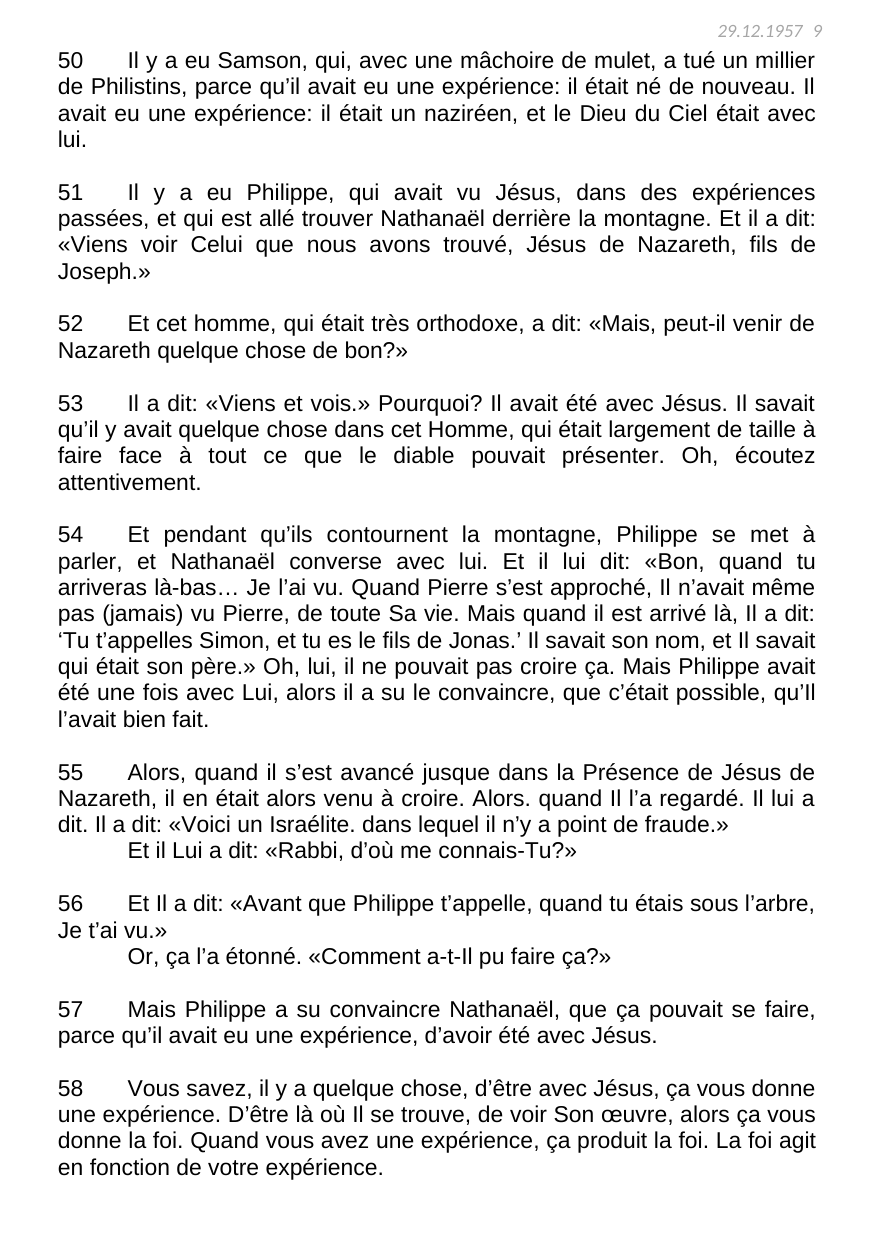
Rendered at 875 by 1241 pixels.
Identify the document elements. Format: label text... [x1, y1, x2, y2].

text Et il Lui a dit: «Rabbi, d’où me connais-Tu?» [58, 837, 816, 864]
text 57 Mais Philippe a su convaincre Nathanaël, que ça pouvait se faire, parce qu’il avait eu une expérience, d’avoir été avec Jésus. [58, 996, 816, 1048]
text 58 Vous savez, il y a quelque chose, d’être avec Jésus, ça vous donne une expérience. D’être là où Il se trouve, de voir Son œuvre, alors ça vous donne la foi. Quand vous avez une expérience, ça produit la foi. La foi agit en fonction de votre expérience. [58, 1075, 816, 1180]
text 53 Il a dit: «Viens et vois.» Pourquoi? Il avait été avec Jésus. Il savait qu’il y avait quelque chose dans cet Homme, qui était largement de taille à faire face à tout ce que le diable pouvait présenter. Oh, écoutez attentivement. [58, 389, 816, 495]
text 52 Et cet homme, qui était très orthodoxe, a dit: «Mais, peut-il venir de Nazareth quelque chose de bon?» [58, 310, 816, 363]
text 50 Il y a eu Samson, qui, avec une mâchoire de mulet, a tué un millier de Philistins, parce qu’il avait eu une expérience: il était né de nouveau. Il avait eu une expérience: il était un naziréen, et le Dieu du Ciel était avec lui. [58, 47, 816, 152]
text 54 Et pendant qu’ils contournent la montagne, Philippe se met à parler, et Nathanaël converse avec lui. Et il lui dit: «Bon, quand tu arriveras là-bas… Je l’ai vu. Quand Pierre s’est approché, Il n’avait même pas (jamais) vu Pierre, de toute Sa vie. Mais quand il est arrivé là, Il a dit: ‘Tu t’appelles Simon, et tu es le fils de Jonas.’ Il savait son nom, et Il savait qui était son père.» Oh, lui, il ne pouvait pas croire ça. Mais Philippe avait été une fois avec Lui, alors il a su le convaincre, que c’était possible, qu’Il l’avait bien fait. [58, 521, 816, 732]
text 55 Alors, quand il s’est avancé jusque dans la Présence de Jésus de Nazareth, il en était alors venu à croire. Alors. quand Il l’a regardé. Il lui a dit. Il a dit: «Voici un Israélite. dans lequel il n’y a point de fraude.» [58, 758, 816, 837]
text 51 Il y a eu Philippe, qui avait vu Jésus, dans des expériences passées, et qui est allé trouver Nathanaël derrière la montagne. Et il a dit: «Viens voir Celui que nous avons trouvé, Jésus de Nazareth, fils de Joseph.» [58, 179, 816, 284]
text 56 Et Il a dit: «Avant que Philippe t’appelle, quand tu étais sous l’arbre, Je t’ai vu.» [58, 890, 816, 943]
text Or, ça l’a étonné. «Comment a-t-Il pu faire ça?» [58, 943, 816, 969]
